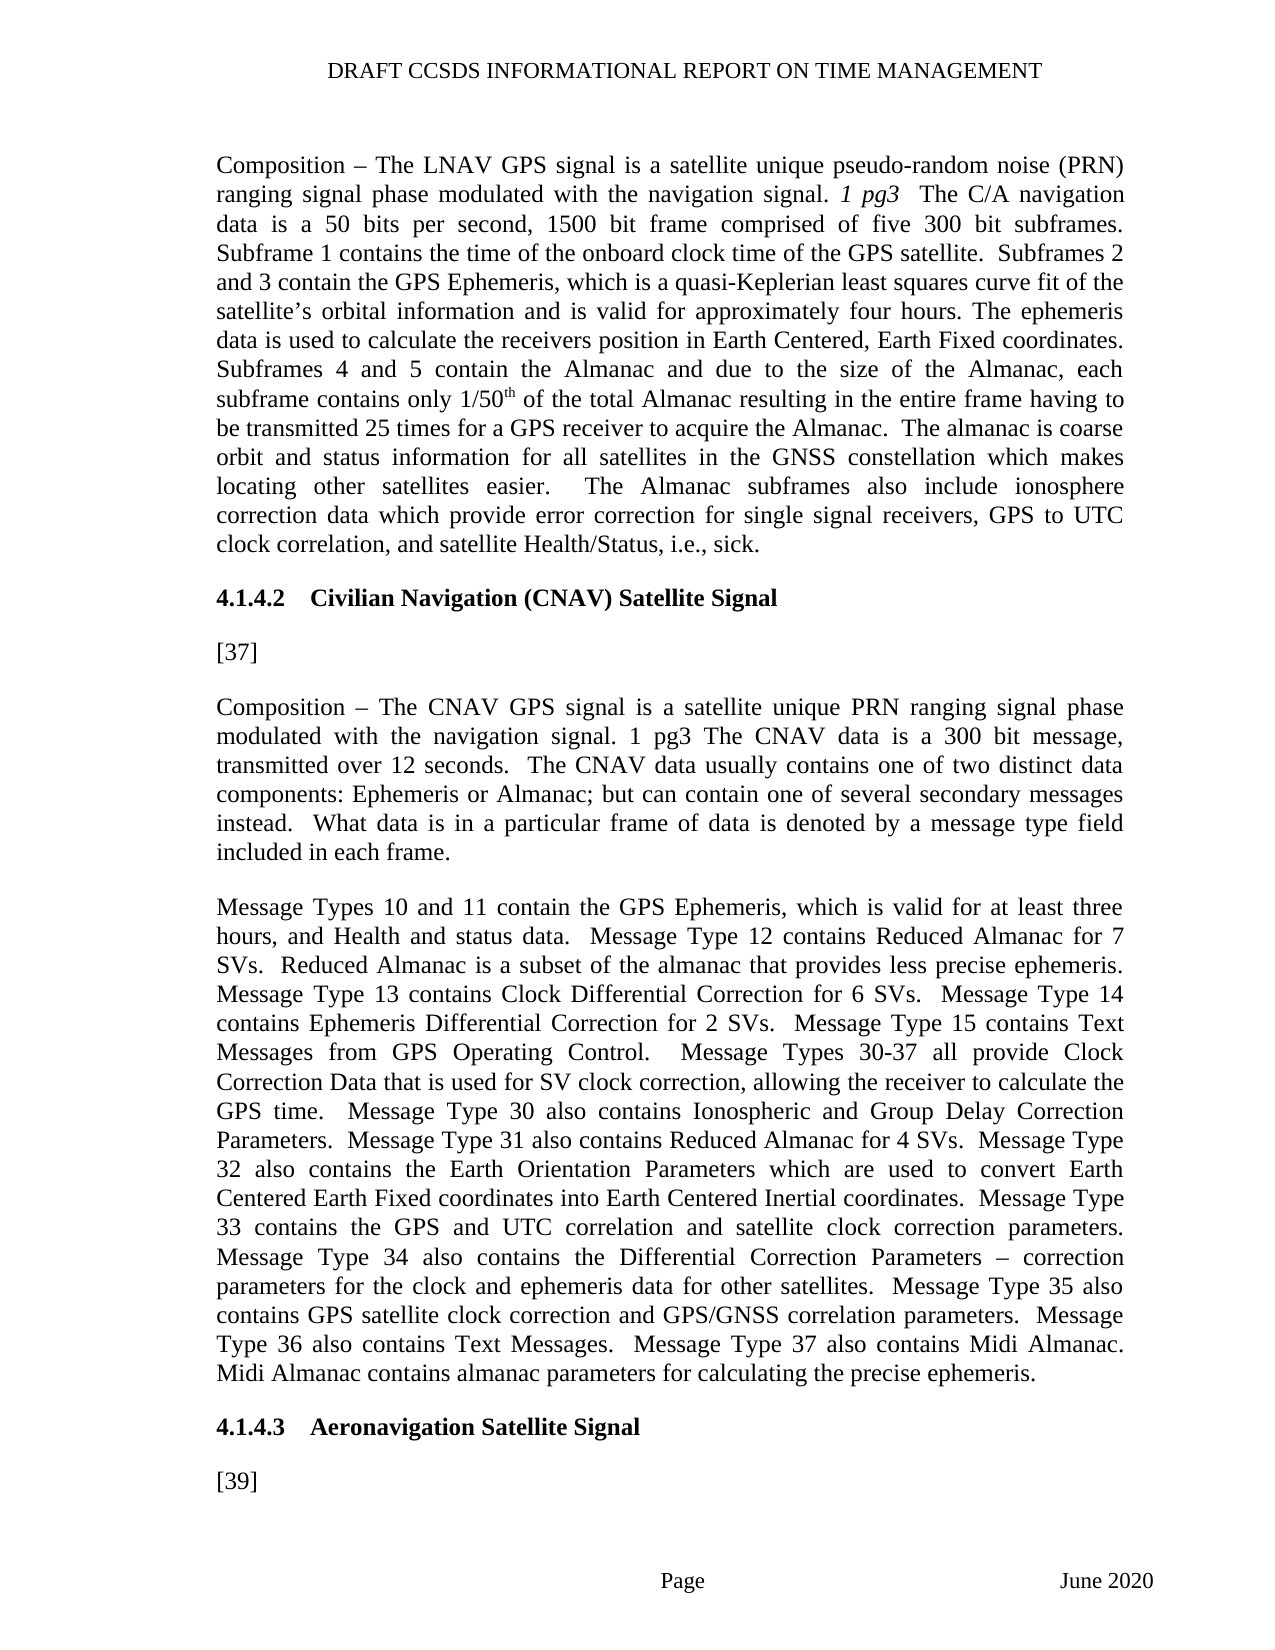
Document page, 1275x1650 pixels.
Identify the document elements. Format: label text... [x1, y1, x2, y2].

text Message Types 10 and 11 contain the GPS Ephemeris, which is valid for at least three hours, and Health and status data. Message Type 12 contains Reduced Almanac for 7 SVs. Reduced Almanac is a subset of the almanac that provides less precise ephemeris. Message Type 13 contains Clock Differential Correction for 6 SVs. Message Type 14 contains Ephemeris Differential Correction for 2 SVs. Message Type 15 contains Text Messages from GPS Operating Control. Message Types 30-37 all provide Clock Correction Data that is used for SV clock correction, allowing the receiver to calculate the GPS time. Message Type 30 also contains Ionospheric and Group Delay Correction Parameters. Message Type 31 also contains Reduced Almanac for 4 SVs. Message Type 32 also contains the Earth Orientation Parameters which are used to convert Earth Centered Earth Fixed coordinates into Earth Centered Inertial coordinates. Message Type 33 contains the GPS and UTC correlation and satellite clock correction parameters. Message Type 34 also contains the Differential Correction Parameters – correction parameters for the clock and ephemeris data for other satellites. Message Type 35 also contains GPS satellite clock correction and GPS/GNSS correlation parameters. Message Type 36 also contains Text Messages. Message Type 37 also contains Midi Almanac. Midi Almanac contains almanac parameters for calculating the precise ephemeris. [216, 891, 1125, 1387]
text Composition – The CNAV GPS signal is a satellite unique PRN ranging signal phase modulated with the navigation signal. 1 pg3 The CNAV data is a 300 bit message, transmitted over 12 seconds. The CNAV data usually contains one of two distinct data components: Ephemeris or Almanac; but can contain one of several secondary messages instead. What data is in a particular frame of data is denoted by a message type field included in each frame. [216, 691, 1125, 866]
text Composition – The LNAV GPS signal is a satellite unique pseudo-random noise (PRN) ranging signal phase modulated with the navigation signal. 1 pg3 The C/A navigation data is a 50 bits per second, 1500 bit frame comprised of five 300 bit subframes. Subframe 1 contains the time of the onboard clock time of the GPS satellite. Subframes 2 and 3 contain the GPS Ephemeris, which is a quasi-Keplerian least squares curve fit of the satellite’s orbital information and is valid for approximately four hours. The ephemeris data is used to calculate the receivers position in Earth Centered, Earth Fixed coordinates. Subframes 4 and 5 contain the Almanac and due to the size of the Almanac, each subframe contains only 1/50th of the total Almanac resulting in the entire frame having to be transmitted 25 times for a GPS receiver to acquire the Almanac. The almanac is coarse orbit and status information for all satellites in the GNSS constellation which makes locating other satellites easier. The Almanac subframes also include ionosphere correction data which provide error correction for single signal receivers, GPS to UTC clock correlation, and satellite Health/Status, i.e., sick. [216, 150, 1125, 558]
subtitle Aeronavigation Satellite Signal [216, 1412, 1125, 1441]
subtitle Civilian Navigation (CNAV) Satellite Signal [216, 583, 1125, 612]
text [41, p. 41-91] [216, 1466, 1125, 1495]
text [39, p. 130-178] [216, 637, 1125, 666]
